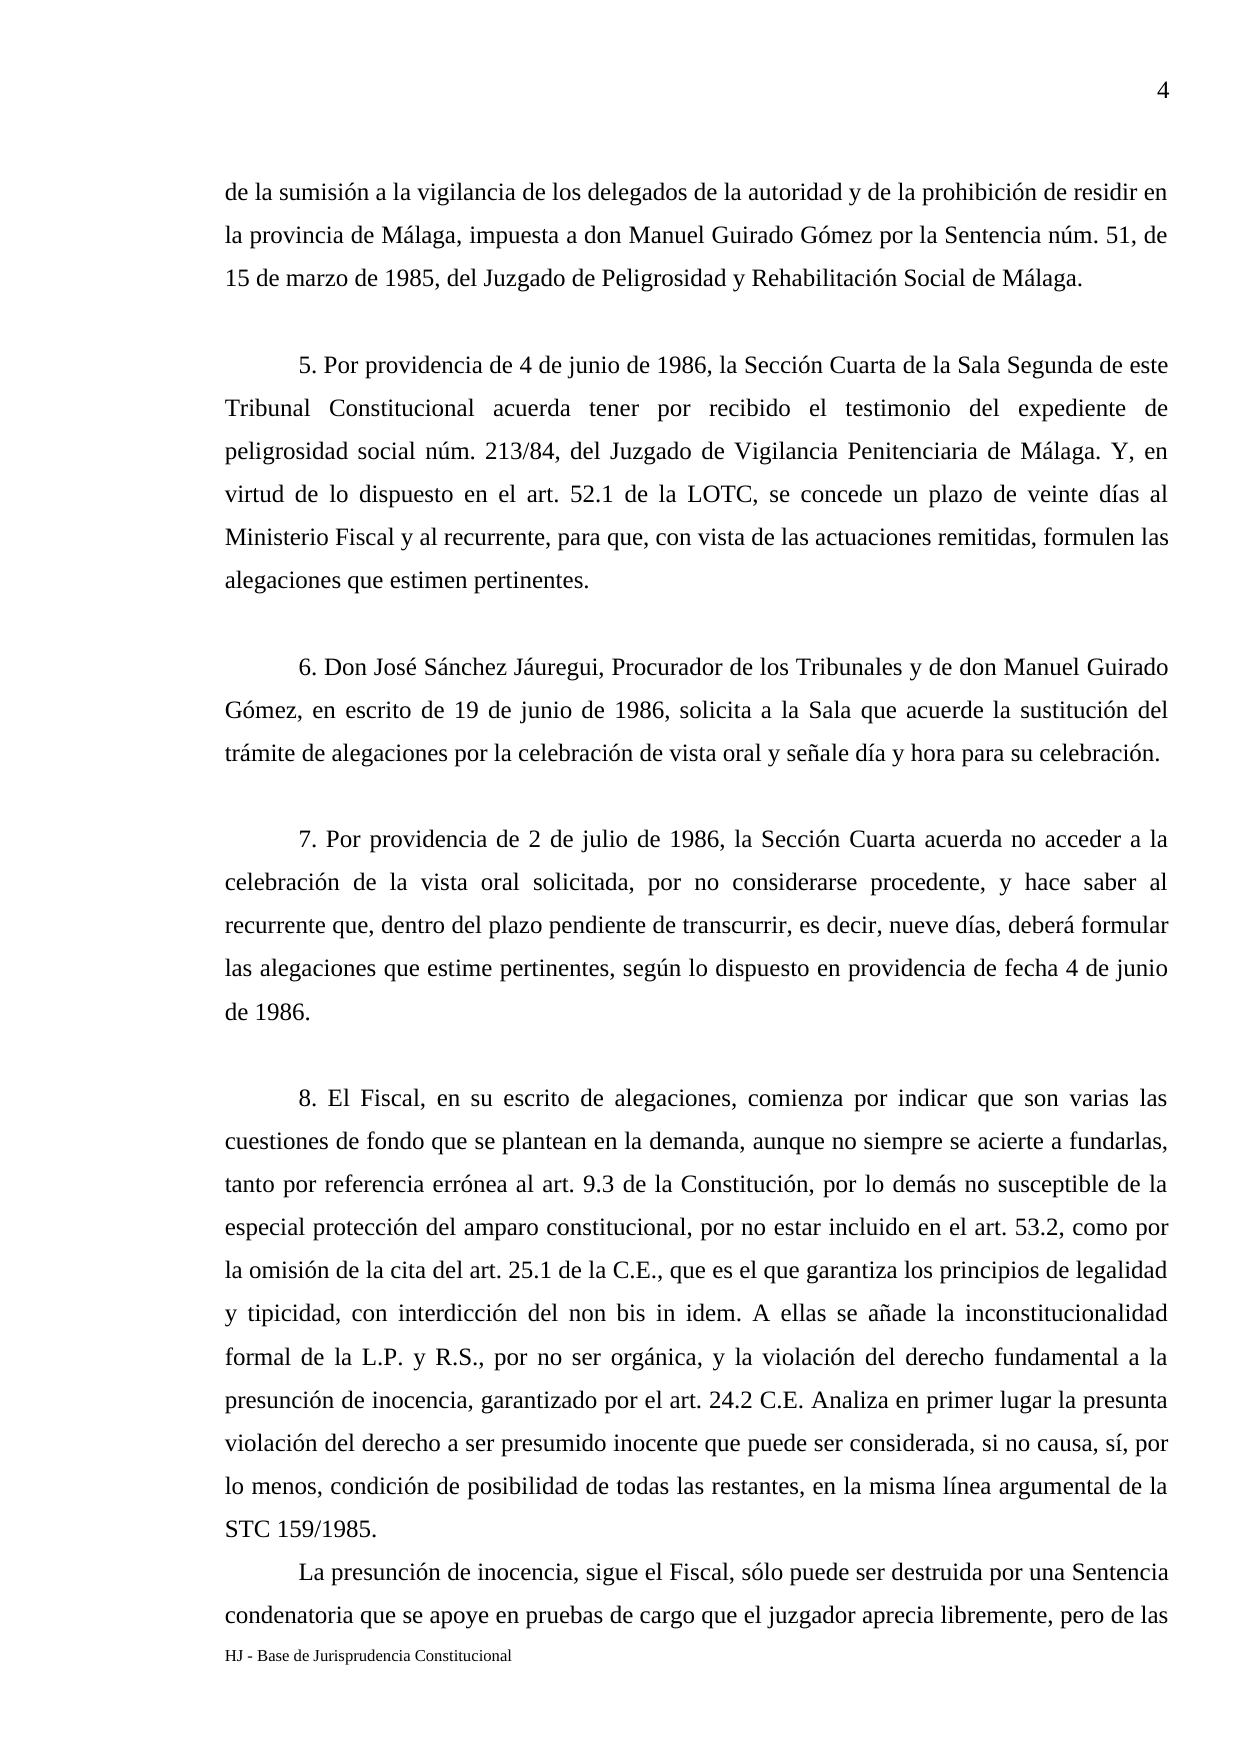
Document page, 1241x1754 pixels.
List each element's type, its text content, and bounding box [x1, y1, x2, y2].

text 6. Don José Sánchez Jáuregui, Procurador de los Tribunales y de don Manuel Guirado Gómez, en escrito de 19 de junio de 1986, solicita a la Sala que acuerde la sustitución del trámite de alegaciones por la celebración de vista oral y señale día y hora para su celebración. [224, 652, 1169, 767]
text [224, 177, 1169, 292]
text 7. Por providencia de 2 de julio de 1986, la Sección Cuarta acuerda no acceder a la celebración de la vista oral solicitada, por no considerarse procedente, y hace saber al recurrente que, dentro del plazo pendiente de transcurrir, es decir, nueve días, deberá formular las alegaciones que estime pertinentes, según lo dispuesto en providencia de fecha 4 de junio de 1986. [224, 824, 1169, 1025]
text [224, 1557, 1169, 1629]
text 5. Por providencia de 4 de junio de 1986, la Sección Cuarta de la Sala Segunda de este Tribunal Constitucional acuerda tener por recibido el testimonio del expediente de peligrosidad social núm. 213/84, del Juzgado de Vigilancia Penitenciaria de Málaga. Y, en virtud de lo dispuesto en el art. 52.1 de la LOTC, se concede un plazo de veinte días al Ministerio Fiscal y al recurrente, para que, con vista de las actuaciones remitidas, formulen las alegaciones que estimen pertinentes. [224, 350, 1169, 594]
text 8. El Fiscal, en su escrito de alegaciones, comienza por indicar que son varias las cuestiones de fondo que se plantean en la demanda, aunque no siempre se acierte a fundarlas, tanto por referencia errónea al art. 9.3 de la Constitución, por lo demás no susceptible de la especial protección del amparo constitucional, por no estar incluido en el art. 53.2, como por la omisión de la cita del art. 25.1 de la C.E., que es el que garantiza los principios de legalidad y tipicidad, con interdicción del non bis in idem. A ellas se añade la inconstitucionalidad formal de la L.P. y R.S., por no ser orgánica, y la violación del derecho fundamental a la presunción de inocencia, garantizado por el art. 24.2 C.E. Analiza en primer lugar la presunta violación del derecho a ser presumido inocente que puede ser considerada, si no causa, sí, por lo menos, condición de posibilidad de todas las restantes, en la misma línea argumental de la STC 159/1985. [224, 1083, 1169, 1543]
